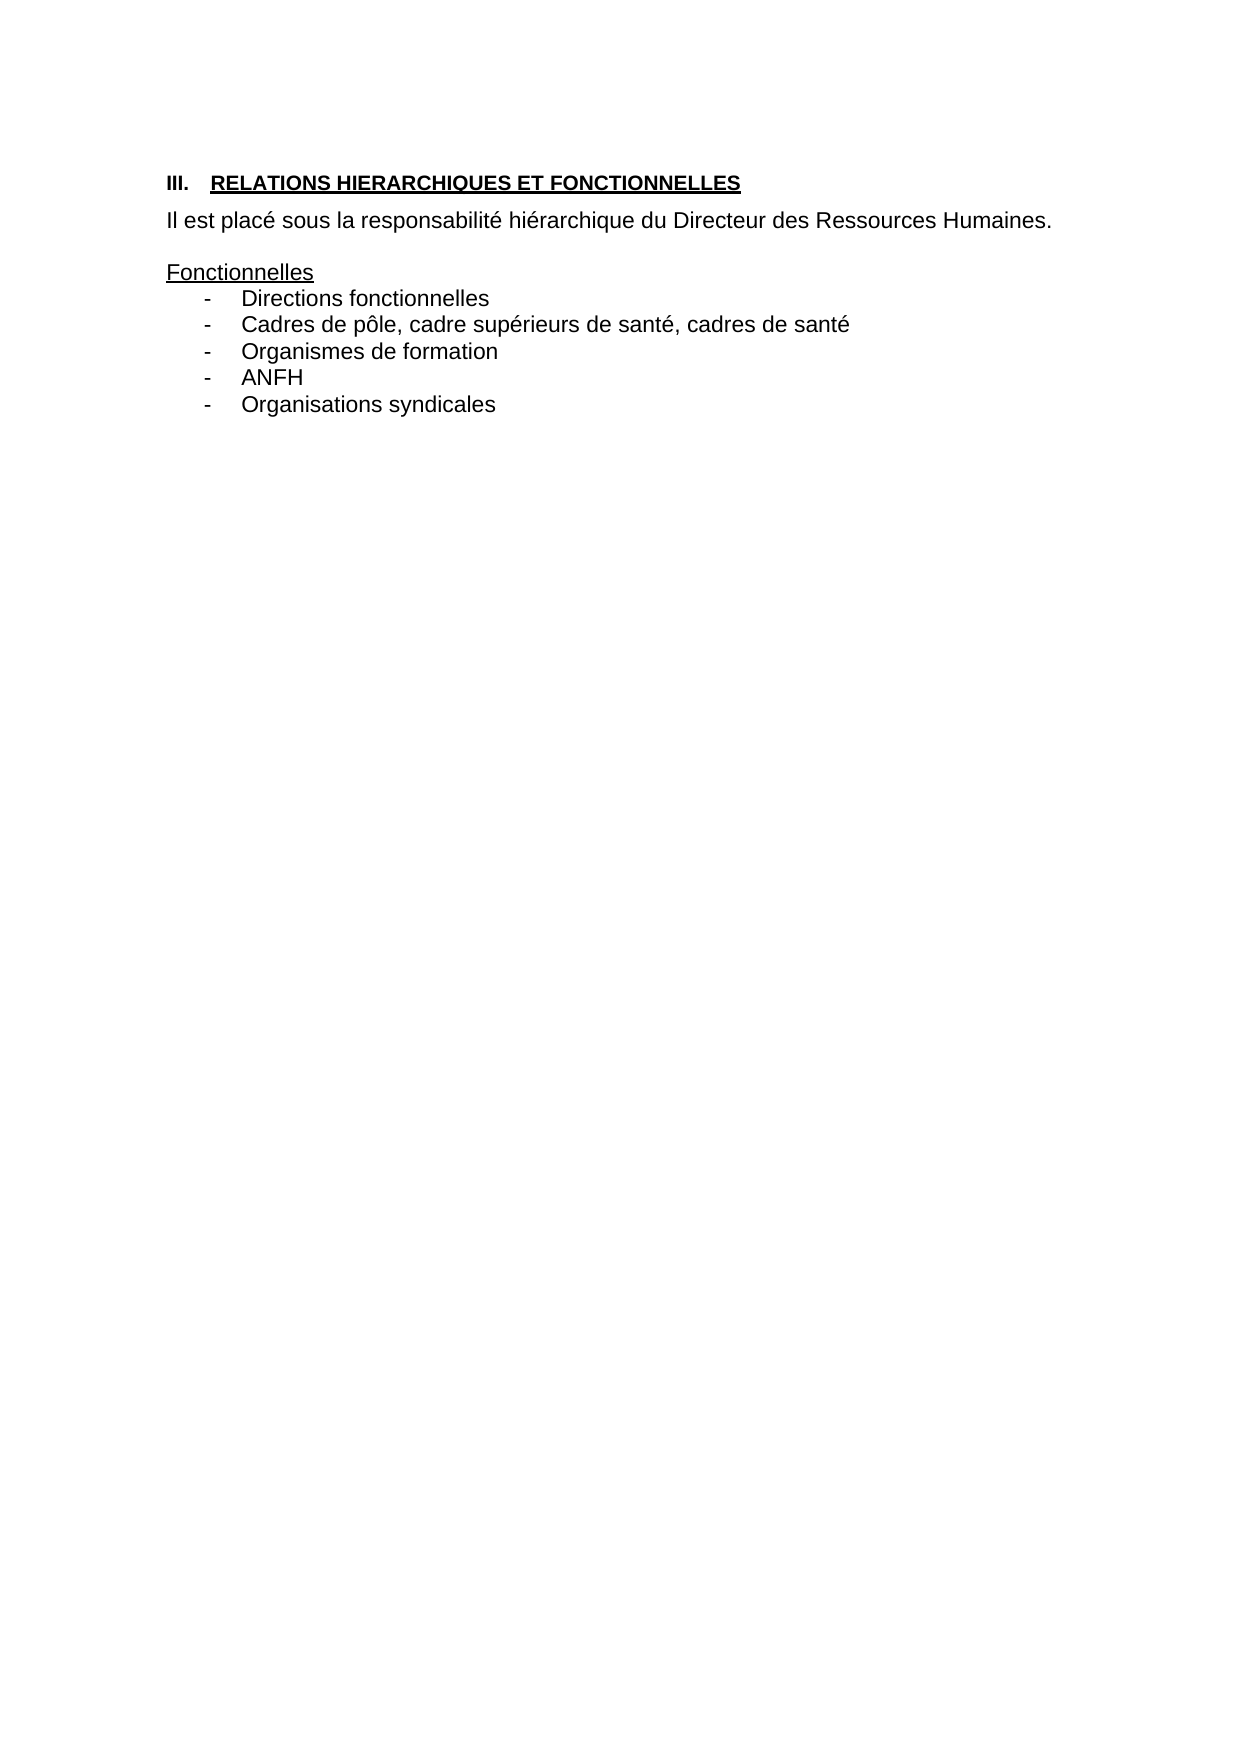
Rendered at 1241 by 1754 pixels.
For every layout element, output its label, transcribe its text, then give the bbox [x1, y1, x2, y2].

list RELATIONS HIERARCHIQUES ET FONCTIONNELLES [166, 171, 1093, 194]
text Fonctionnelles [166, 259, 1093, 285]
list Organisations syndicales [203, 391, 1093, 417]
list Cadres de pôle, cadre supérieurs de santé, cadres de santé [203, 311, 1093, 338]
list Directions fonctionnelles [203, 285, 1093, 311]
text Il est placé sous la responsabilité hiérarchique du Directeur des Ressources Humaines. [166, 207, 1093, 234]
list ANFH [203, 364, 1093, 391]
list Organismes de formation [203, 338, 1093, 364]
